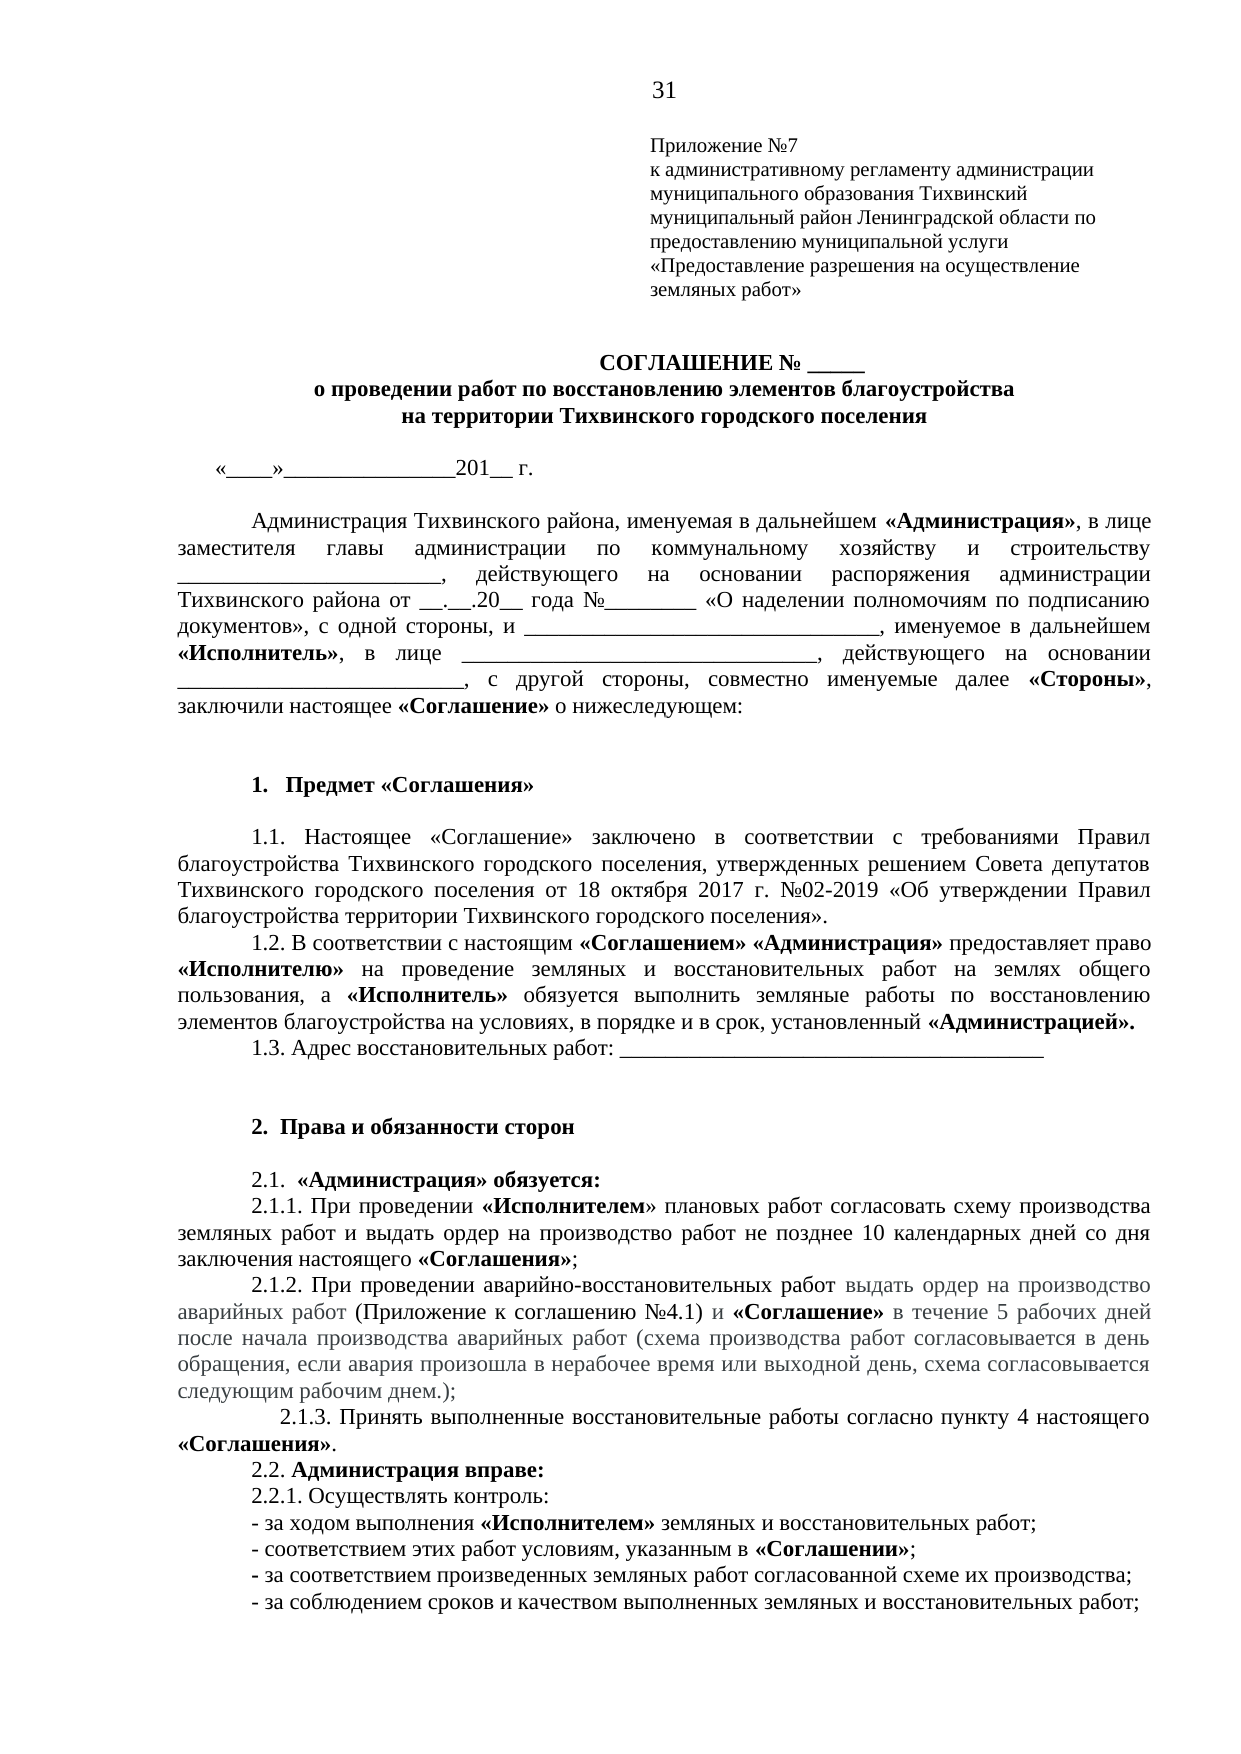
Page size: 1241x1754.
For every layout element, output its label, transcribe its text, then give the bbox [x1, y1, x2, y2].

text 1.2. В соответствии с настоящим «Соглашением» «Администрация» предоставляет право «Исполнителю» на проведение земляных и восстановительных работ на землях общего пользования, а «Исполнитель» обязуется выполнить земляные работы по восстановлению элементов благоустройства на условиях, в порядке и в срок, установленный «Администрацией». [177, 929, 1152, 1034]
text - за ходом выполнения «Исполнителем» земляных и восстановительных работ; [177, 1509, 1152, 1535]
text 1. Предмет «Соглашения» [177, 771, 1152, 797]
text «____»_______________201__ г. [177, 454, 1152, 481]
text на территории Тихвинского городского поселения [177, 402, 1152, 428]
text 1.3. Адрес восстановительных работ: _____________________________________ [177, 1034, 1152, 1061]
text 2.1.3. Принять выполненные восстановительные работы согласно пункту 4 настоящего «Соглашения». [177, 1403, 1152, 1456]
text Администрация Тихвинского района, именуемая в дальнейшем «Администрация», в лице заместителя главы администрации по коммунальному хозяйству и строительству _______________________, действующего на основании распоряжения администрации Тихвинского района от __.__.20__ года №________ «О наделении полномочиям по подписанию документов», с одной стороны, и _______________________________, именуемое в дальнейшем «Исполнитель», в лице _______________________________, действующего на основании _________________________, с другой стороны, совместно именуемые далее «Стороны», заключили настоящее «Соглашение» о нижеследующем: [177, 507, 1152, 718]
text - соответствием этих работ условиям, указанным в «Соглашении»; [177, 1535, 1152, 1561]
text 2. Права и обязанности сторон [177, 1113, 1152, 1140]
text 2.1.2. При проведении аварийно-восстановительных работ выдать ордер на производство аварийных работ (Приложение к соглашению №4.1) и «Соглашение» в течение 5 рабочих дней после начала производства аварийных работ (схема производства работ согласовывается в день обращения, если авария произошла в нерабочее время или выходной день, схема согласовывается следующим рабочим днем.); [177, 1271, 1152, 1403]
text о проведении работ по восстановлению элементов благоустройства [177, 375, 1152, 402]
text 2.2.1. Осуществлять контроль: [177, 1482, 1152, 1509]
text Приложение №7 [650, 132, 1152, 157]
text 2.2. Администрация вправе: [177, 1456, 1152, 1482]
text - за соответствием произведенных земляных работ согласованной схеме их производства; [177, 1561, 1152, 1588]
text СОГЛАШЕНИЕ № _____ [177, 349, 1152, 375]
text 2.1.1. При проведении «Исполнителем» плановых работ согласовать схему производства земляных работ и выдать ордер на производство работ не позднее 10 календарных дней со дня заключения настоящего «Соглашения»; [177, 1192, 1152, 1271]
text 2.1. «Администрация» обязуется: [177, 1166, 1152, 1192]
text к административному регламенту администрации муниципального образования Тихвинский муниципальный район Ленинградской области по предоставлению муниципальной услуги «Предоставление разрешения на осуществление земляных работ» [650, 157, 1152, 301]
text 1.1. Настоящее «Соглашение» заключено в соответствии с требованиями Правил благоустройства Тихвинского городского поселения, утвержденных решением Совета депутатов Тихвинского городского поселения от 18 октября 2017 г. №02-2019 «Об утверждении Правил благоустройства территории Тихвинского городского поселения». [177, 823, 1152, 929]
text - за соблюдением сроков и качеством выполненных земляных и восстановительных работ; [177, 1588, 1152, 1614]
